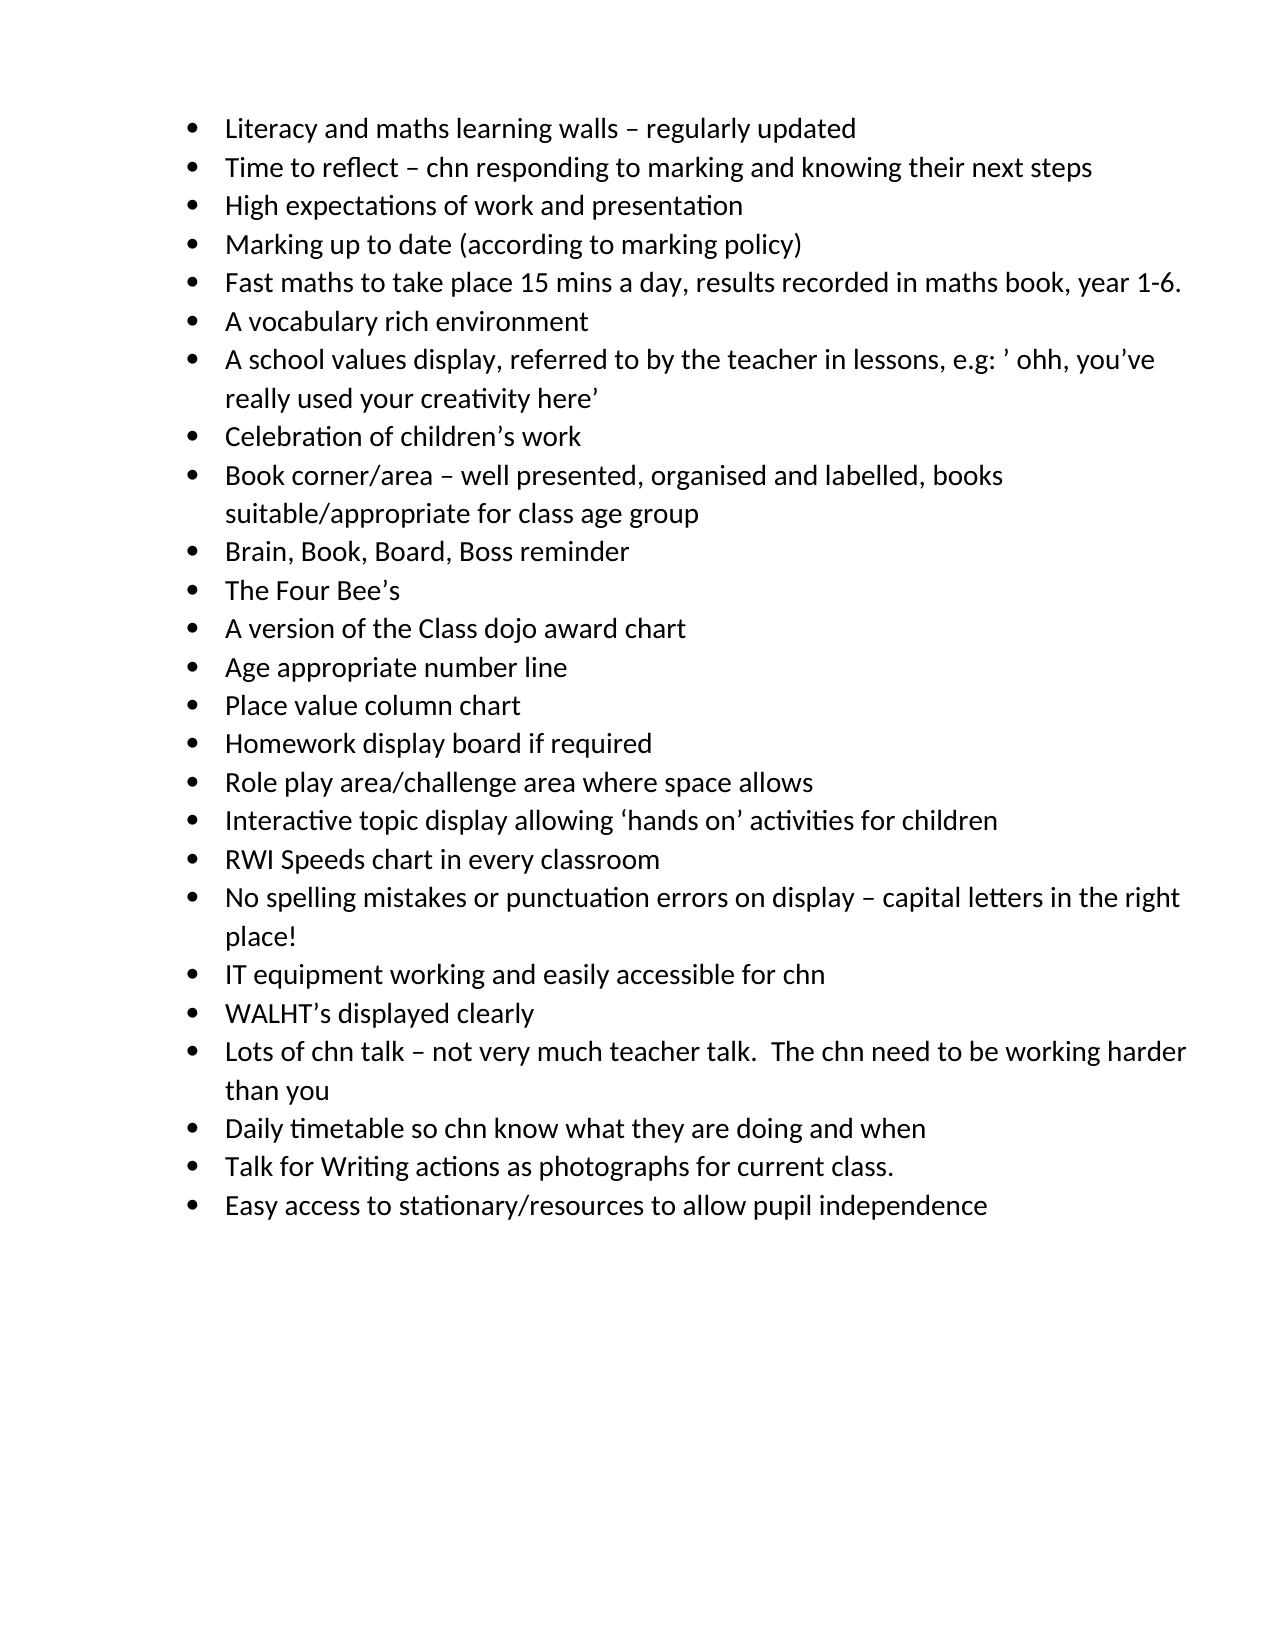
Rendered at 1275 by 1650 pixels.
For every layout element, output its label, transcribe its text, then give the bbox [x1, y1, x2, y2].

list A vocabulary rich environment [187, 303, 1200, 338]
list Time to reflect – chn responding to marking and knowing their next steps [187, 149, 1200, 185]
list RWI Speeds chart in every classroom [187, 841, 1200, 877]
list A school values display, referred to by the teacher in lessons, e.g: ’ ohh, you’ve really used your creativity here’ [187, 341, 1200, 415]
list The Four Bee’s [187, 572, 1200, 607]
list High expectations of work and presentation [187, 187, 1200, 223]
list Daily timetable so chn know what they are doing and when [187, 1110, 1200, 1146]
list IT equipment working and easily accessible for chn [187, 956, 1200, 992]
list No spelling mistakes or punctuation errors on display – capital letters in the right place! [187, 879, 1200, 953]
list Lots of chn talk – not very much teacher talk. The chn need to be working harder than you [187, 1033, 1200, 1107]
list Homework display board if required [187, 726, 1200, 761]
list Fast maths to take place 15 mins a day, results recorded in maths book, year 1-6. [187, 264, 1200, 300]
list Place value column chart [187, 687, 1200, 723]
list Role play area/challenge area where space allows [187, 764, 1200, 800]
list Age appropriate number line [187, 649, 1200, 684]
list A version of the Class dojo award chart [187, 610, 1200, 646]
list Brain, Book, Board, Boss reminder [187, 533, 1200, 569]
list Easy access to stationary/resources to allow pupil independence [187, 1187, 1200, 1222]
list Interactive topic display allowing ‘hands on’ activities for children [187, 802, 1200, 838]
list Marking up to date (according to marking policy) [187, 226, 1200, 262]
list Literacy and maths learning walls – regularly updated [187, 111, 1200, 146]
list WALHT’s displayed clearly [187, 995, 1200, 1030]
list Talk for Writing actions as photographs for current class. [187, 1148, 1200, 1184]
list Book corner/area – well presented, organised and labelled, books suitable/appropriate for class age group [187, 457, 1200, 531]
list Celebration of children’s work [187, 418, 1200, 454]
